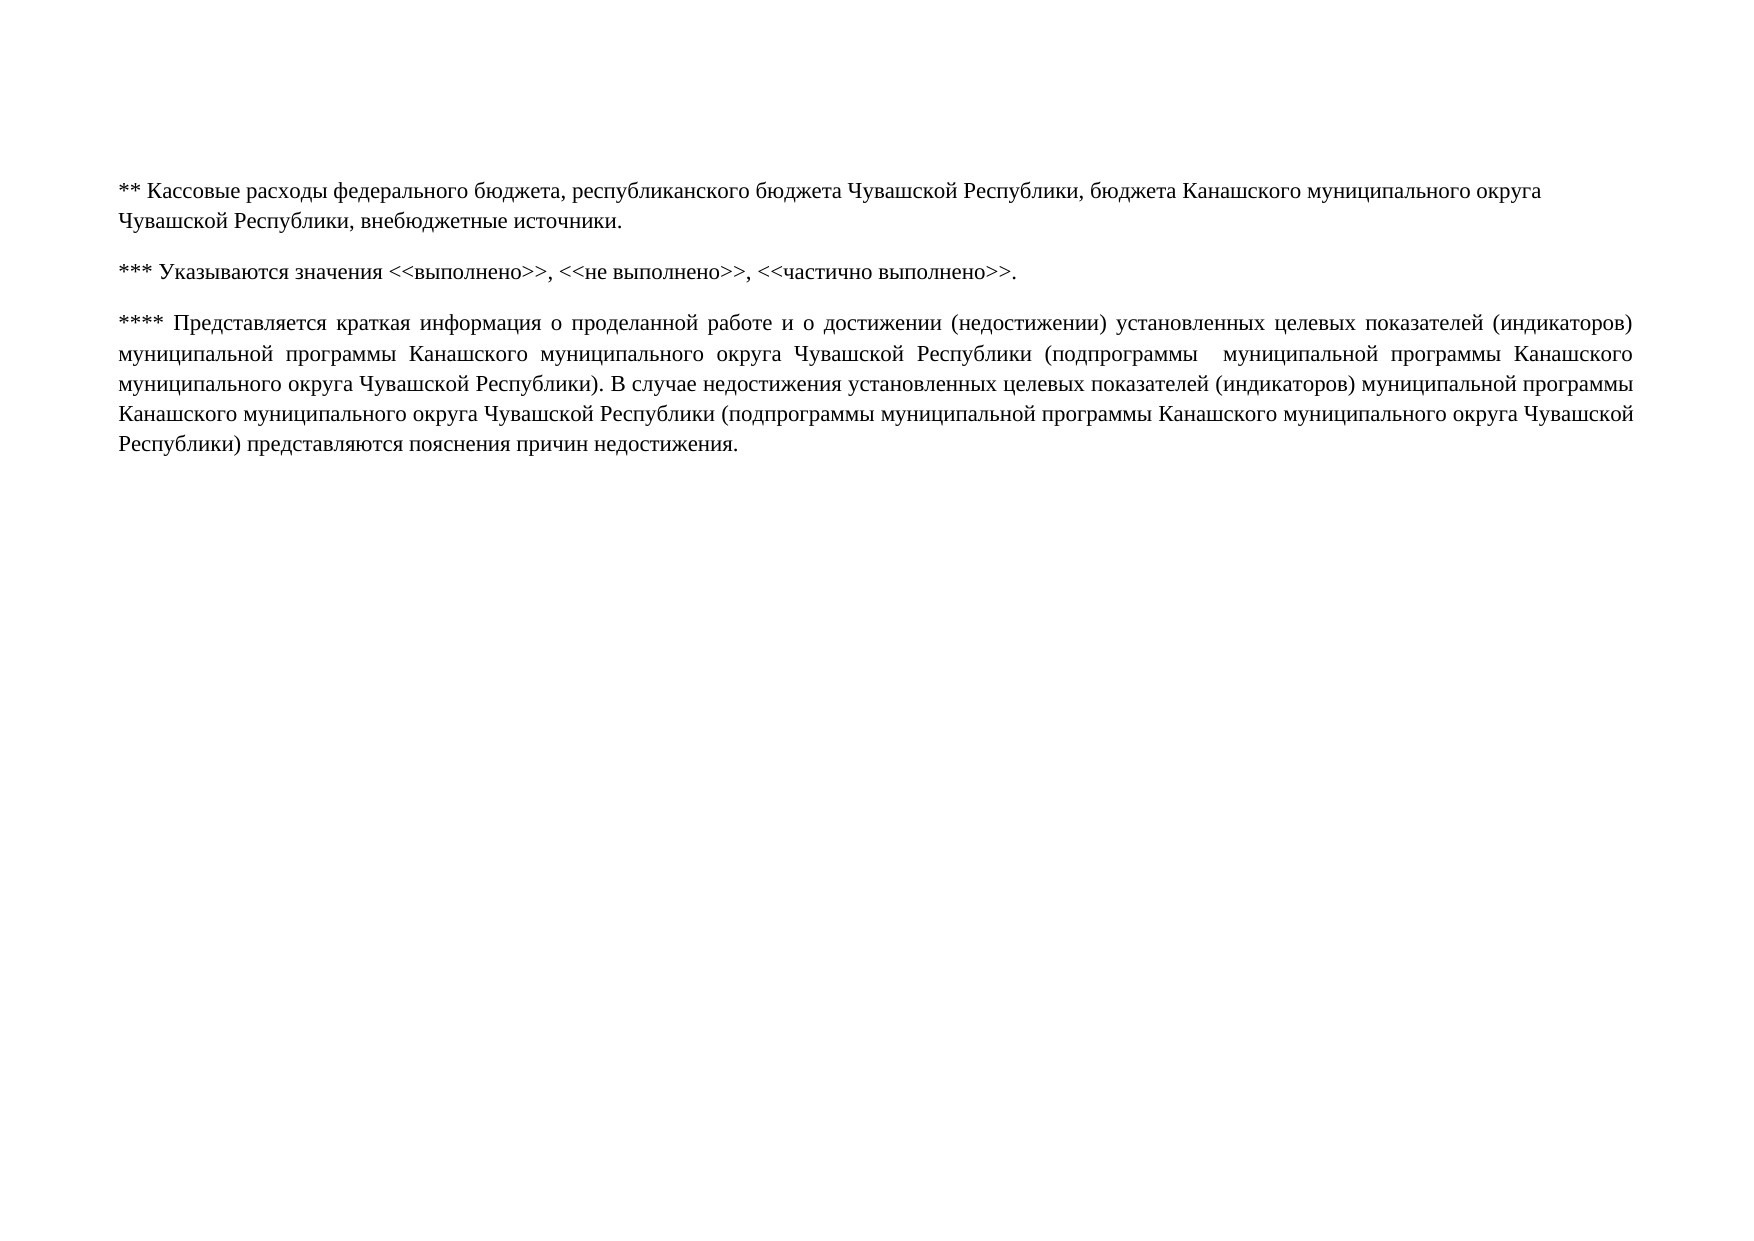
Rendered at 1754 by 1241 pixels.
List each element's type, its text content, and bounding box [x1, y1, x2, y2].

text ** Кассовые расходы федерального бюджета, республиканского бюджета Чувашской Республики, бюджета Канашского муниципального округа Чувашской Республики, внебюджетные источники. [118, 177, 1636, 234]
text **** Представляется краткая информация о проделанной работе и о достижении (недостижении) установленных целевых показателей (индикаторов) муниципальной программы Канашского муниципального округа Чувашской Республики (подпрограммы муниципальной программы Канашского муниципального округа Чувашской Республики). В случае недостижения установленных целевых показателей (индикаторов) муниципальной программы Канашского муниципального округа Чувашской Республики (подпрограммы муниципальной программы Канашского муниципального округа Чувашской Республики) представляются пояснения причин недостижения. [118, 309, 1636, 457]
text *** Указываются значения <<выполнено>>, <<не выполнено>>, <<частично выполнено>>. [118, 258, 1636, 285]
